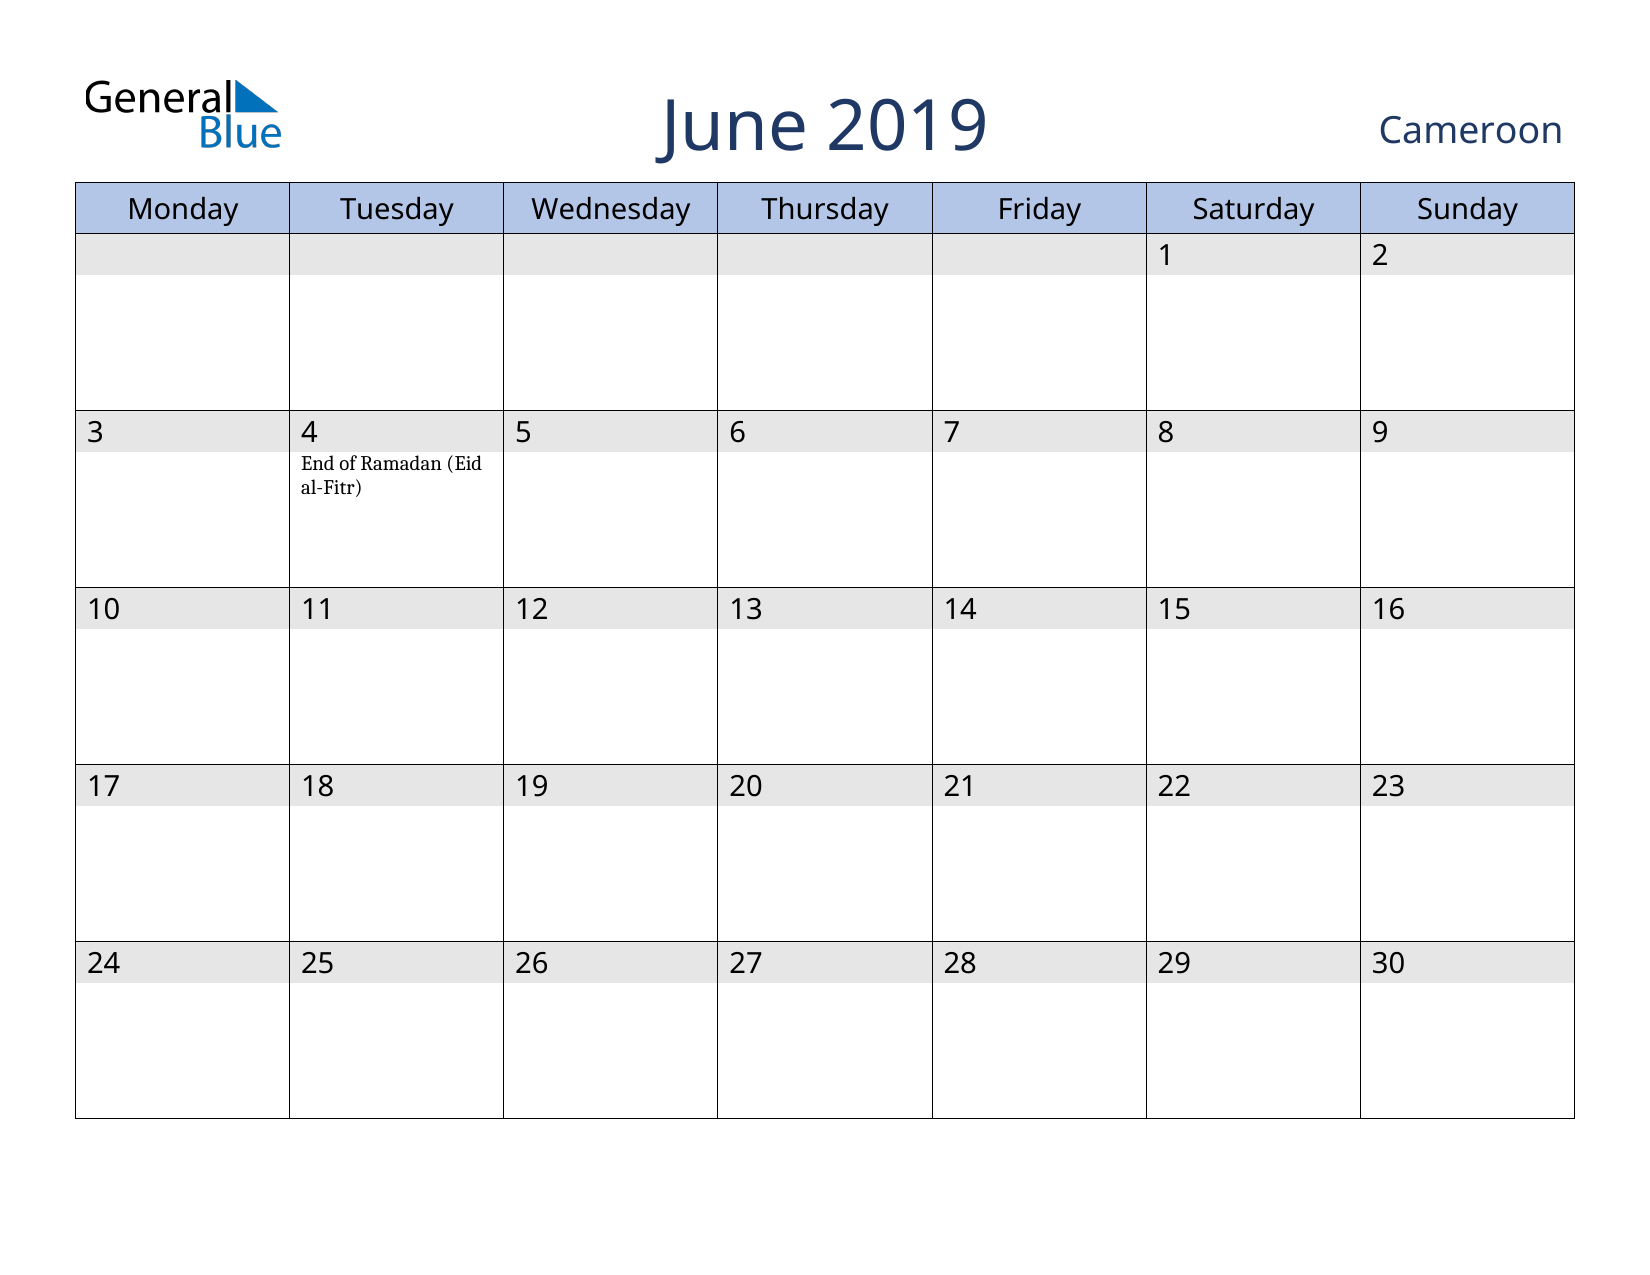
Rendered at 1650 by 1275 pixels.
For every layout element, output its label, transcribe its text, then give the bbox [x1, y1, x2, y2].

table_cell 14 [933, 588, 1146, 629]
table_cell 11 [290, 588, 503, 629]
table_cell [76, 629, 289, 764]
table_cell [933, 234, 1146, 275]
table_cell 13 [718, 588, 932, 629]
table_cell 28 [933, 942, 1146, 983]
table_cell [1361, 629, 1574, 764]
table_cell 8 [1147, 411, 1360, 452]
table_cell Thursday [718, 183, 932, 233]
table_cell 17 [76, 765, 289, 806]
table_cell [504, 275, 717, 410]
table_cell [290, 983, 503, 1118]
table_cell [933, 629, 1146, 764]
table_cell 15 [1147, 588, 1360, 629]
table_cell [718, 806, 932, 941]
table_cell [933, 452, 1146, 587]
table_cell 27 [718, 942, 932, 983]
table_cell 6 [718, 411, 932, 452]
table_cell Tuesday [290, 183, 503, 233]
table_cell 21 [933, 765, 1146, 806]
table_cell [718, 983, 932, 1118]
table_cell [290, 806, 503, 941]
table_cell 18 [290, 765, 503, 806]
table_cell [718, 629, 932, 764]
table_cell Saturday [1147, 183, 1360, 233]
table_cell 25 [290, 942, 503, 983]
table_cell 3 [76, 411, 289, 452]
table_cell [718, 452, 932, 587]
table_cell [504, 452, 717, 587]
table_cell Sunday [1361, 183, 1574, 233]
table_cell [718, 275, 932, 410]
table_cell [933, 983, 1146, 1118]
table_cell 29 [1147, 942, 1360, 983]
table_cell 16 [1361, 588, 1574, 629]
table_cell [504, 234, 717, 275]
table_cell [1361, 806, 1574, 941]
table_cell 30 [1361, 942, 1574, 983]
table_header June 2019 [504, 75, 1146, 182]
table_cell [76, 275, 289, 410]
table_cell [290, 234, 503, 275]
table_cell [504, 629, 717, 764]
table_cell [1361, 452, 1574, 587]
table_cell [76, 983, 289, 1118]
table_cell [1361, 983, 1574, 1118]
table_cell 4 [290, 411, 503, 452]
table_cell [76, 234, 289, 275]
table_cell [1147, 629, 1360, 764]
table_cell 7 [933, 411, 1146, 452]
table_cell End of Ramadan (Eid al-Fitr) [290, 452, 503, 587]
table_cell 9 [1361, 411, 1574, 452]
table_cell 26 [504, 942, 717, 983]
table_cell 19 [504, 765, 717, 806]
table_cell Wednesday [504, 183, 717, 233]
table_cell [1147, 983, 1360, 1118]
table_header Cameroon [1146, 75, 1574, 182]
table_cell [933, 275, 1146, 410]
table_cell 5 [504, 411, 717, 452]
table_cell 12 [504, 588, 717, 629]
table_cell 1 [1147, 234, 1360, 275]
table_cell [1147, 452, 1360, 587]
picture [86, 80, 281, 148]
table_cell [504, 983, 717, 1118]
table_cell [1147, 275, 1360, 410]
table_cell [1361, 275, 1574, 410]
table_cell [504, 806, 717, 941]
table_cell Monday [76, 183, 289, 233]
table_cell [718, 234, 932, 275]
table_cell 23 [1361, 765, 1574, 806]
table_header [76, 75, 503, 182]
table_cell [290, 275, 503, 410]
table_cell [290, 629, 503, 764]
table_cell Friday [933, 183, 1146, 233]
table_cell 24 [76, 942, 289, 983]
table_cell [76, 806, 289, 941]
table_cell 2 [1361, 234, 1574, 275]
table_cell [76, 452, 289, 587]
table_cell [1147, 806, 1360, 941]
table_cell 20 [718, 765, 932, 806]
table_cell 22 [1147, 765, 1360, 806]
table_cell 10 [76, 588, 289, 629]
table_cell [933, 806, 1146, 941]
